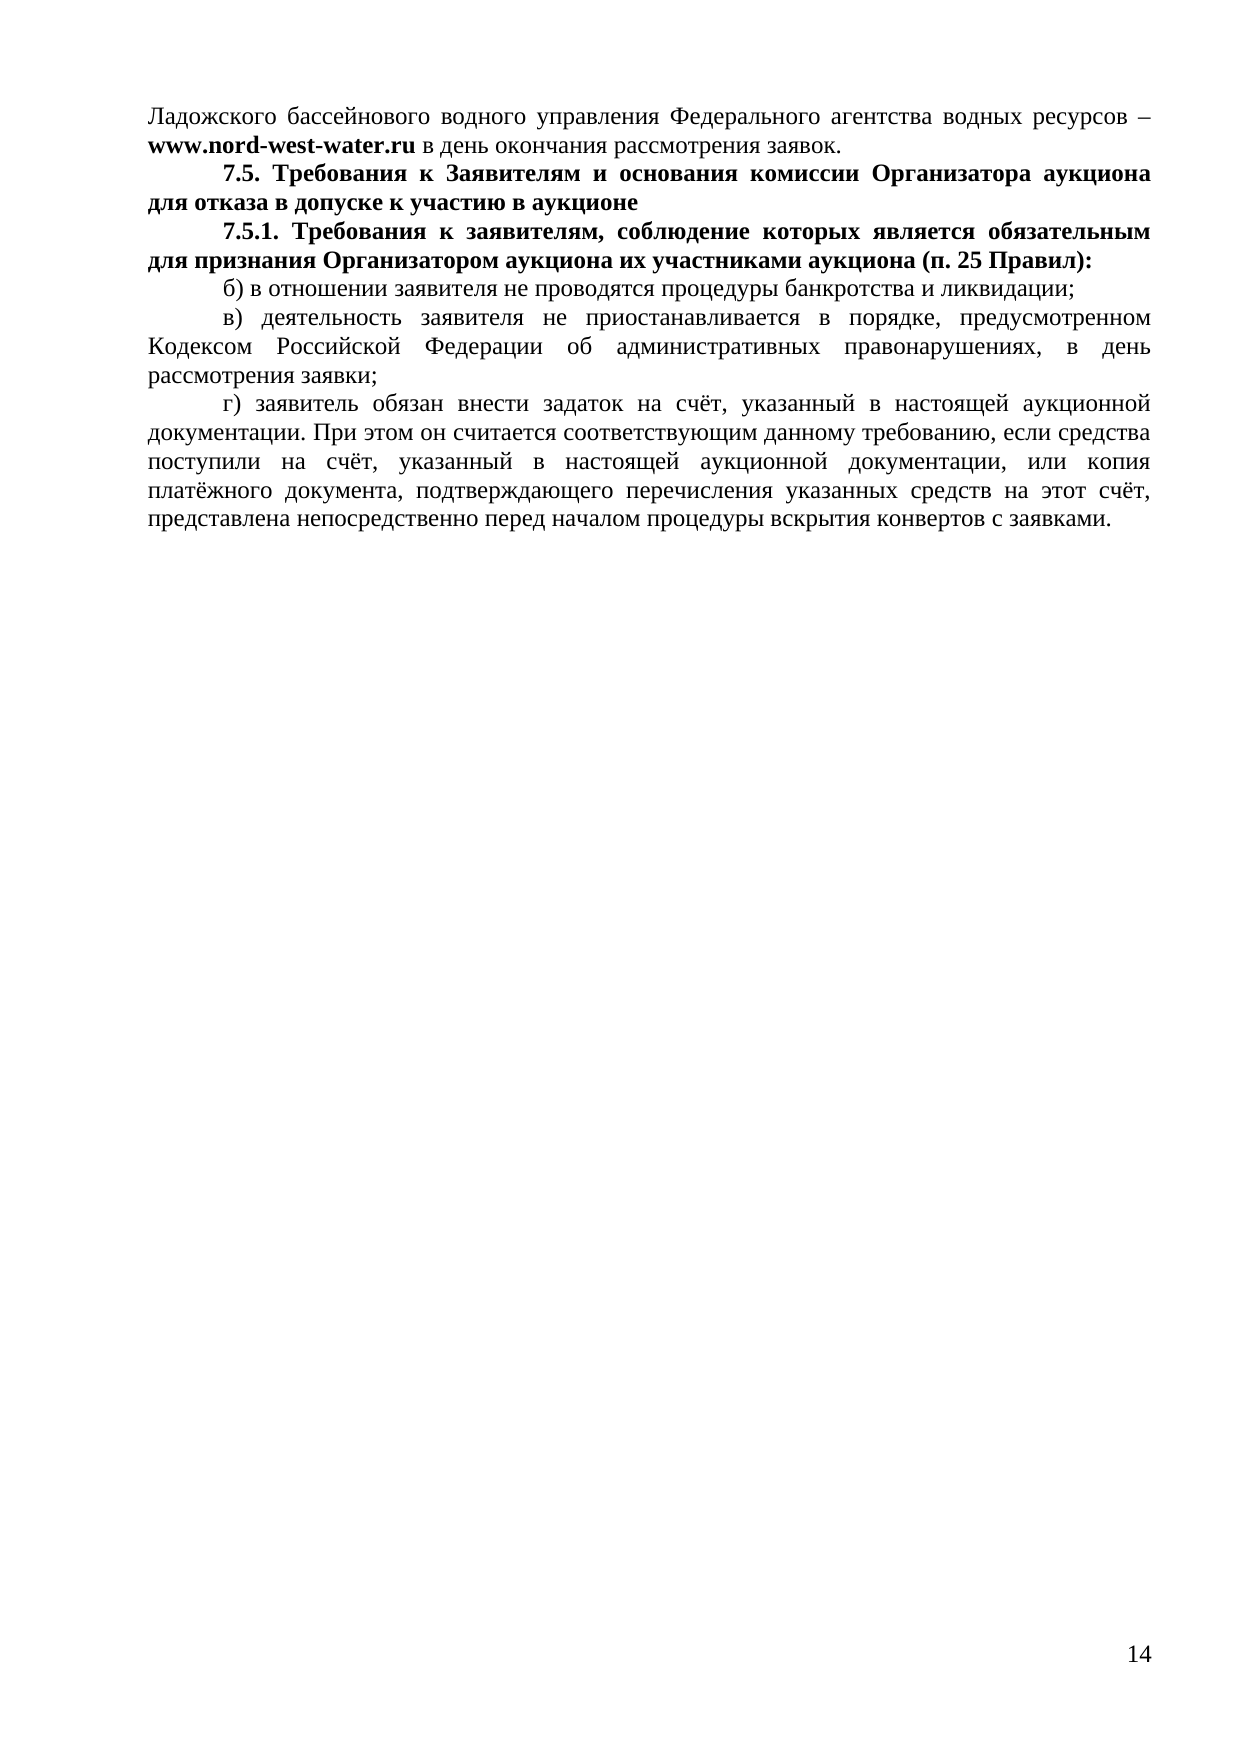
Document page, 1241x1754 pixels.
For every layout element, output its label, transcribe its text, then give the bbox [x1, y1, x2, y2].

text г) заявитель обязан внести задаток на счёт, указанный в настоящей аукционной документации. При этом он считается соответствующим данному требованию, если средства поступили на счёт, указанный в настоящей аукционной документации, или копия платёжного документа, подтверждающего перечисления указанных средств на этот счёт, представлена непосредственно перед началом процедуры вскрытия конвертов с заявками. [148, 388, 1152, 532]
text 7.5.1. Требования к заявителям, соблюдение которых является обязательным для признания Организатором аукциона их участниками аукциона (п. 25 Правил): [148, 216, 1152, 273]
text 7.5. Требования к Заявителям и основания комиссии Организатора аукциона для отказа в допуске к участию в аукционе [148, 158, 1152, 216]
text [148, 101, 1152, 158]
text б) в отношении заявителя не проводятся процедуры банкротства и ликвидации; [148, 273, 1152, 302]
text в) деятельность заявителя не приостанавливается в порядке, предусмотренном Кодексом Российской Федерации об административных правонарушениях, в день рассмотрения заявки; [148, 302, 1152, 388]
